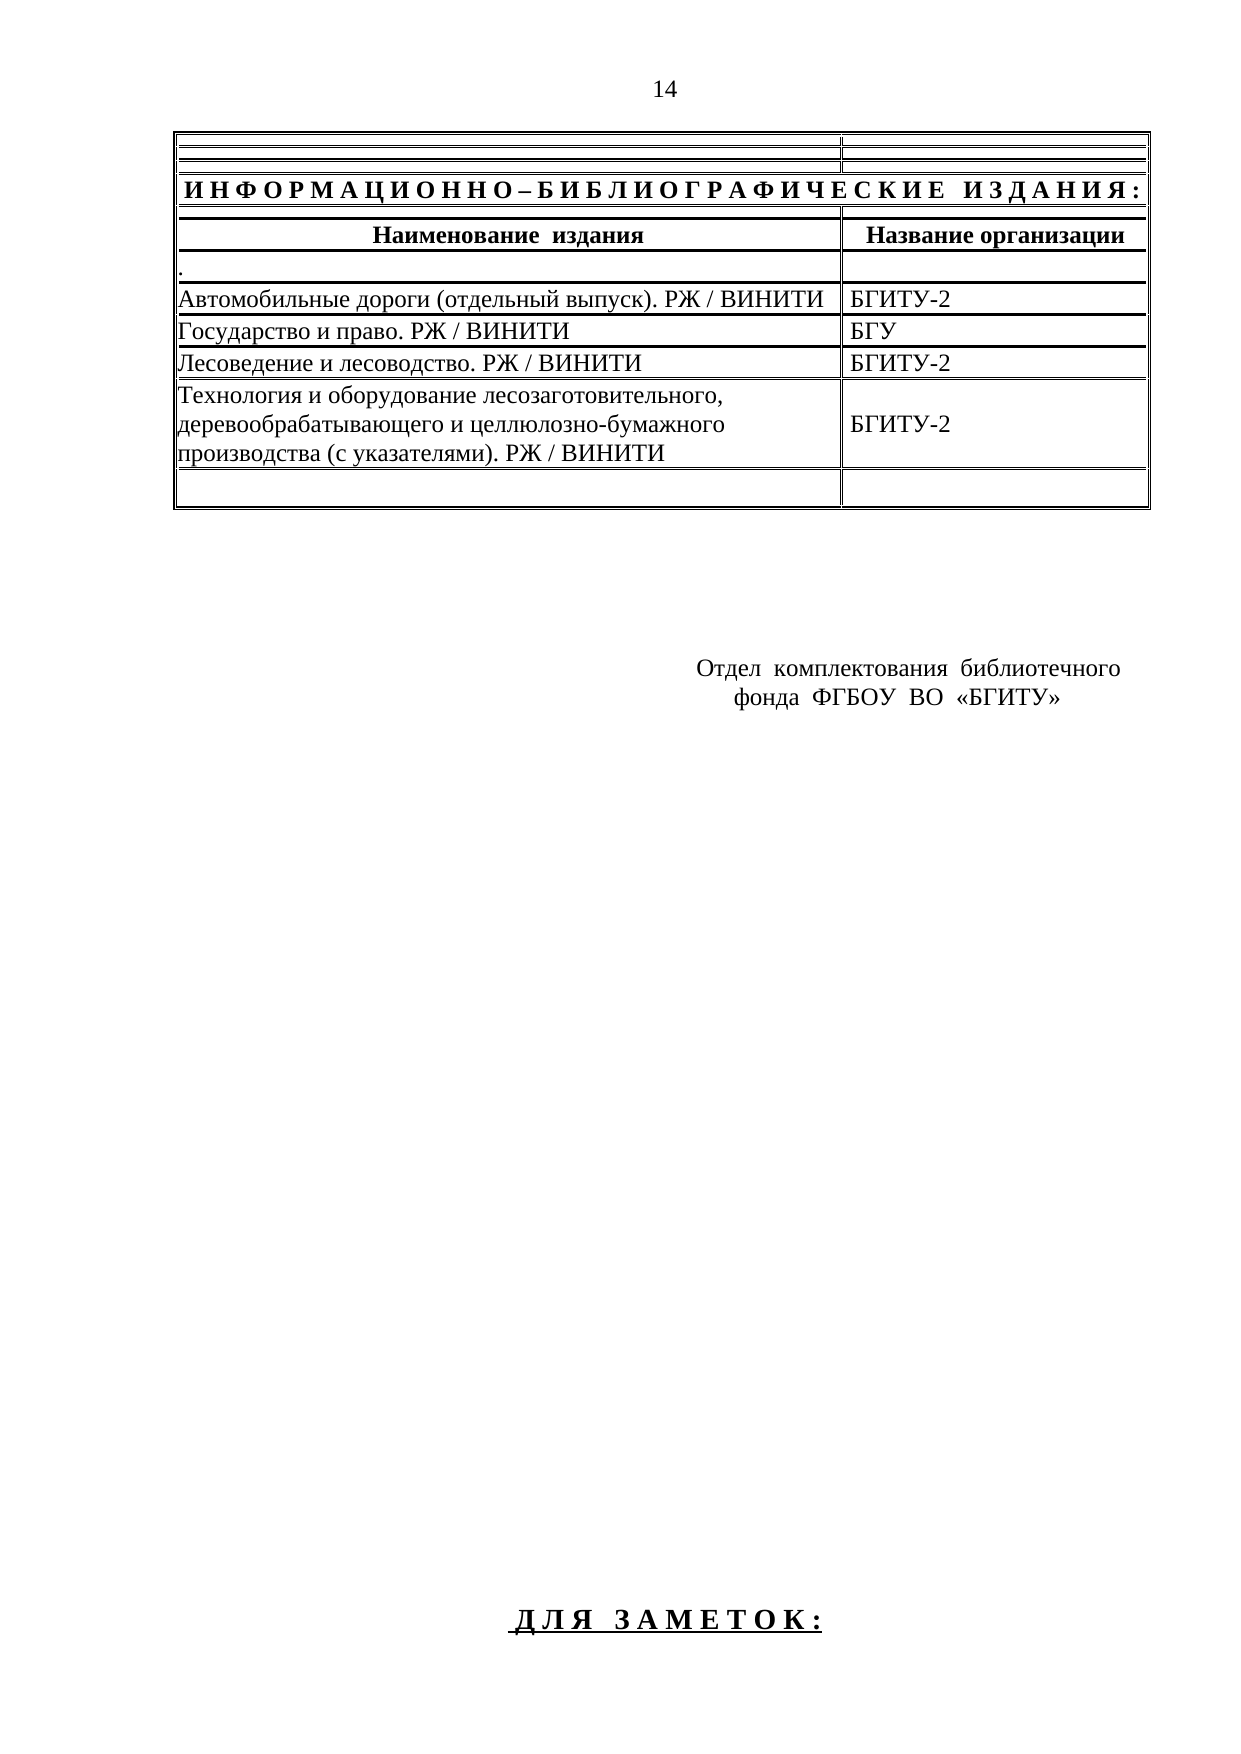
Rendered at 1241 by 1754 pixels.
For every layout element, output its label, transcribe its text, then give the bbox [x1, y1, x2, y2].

table_cell БГИТУ-2 [843, 345, 1148, 377]
text Д Л Я З А М Е Т О К : [177, 1602, 1152, 1636]
table_cell БГИТУ-2 [843, 281, 1148, 313]
table_cell [843, 249, 1148, 281]
table_cell [175, 145, 841, 158]
table_cell [177, 204, 840, 217]
table_cell Название организации [843, 217, 1148, 249]
table_cell [841, 145, 1149, 158]
text фонда ФГБОУ ВО «БГИТУ» [177, 682, 1152, 711]
table_cell . [177, 249, 840, 281]
table_cell [177, 158, 840, 172]
table_cell Технология и оборудование лесозаготовительного, деревообрабатывающего и целлюлозно-бумажного производства (с указателями). РЖ / ВИНИТИ [175, 377, 841, 466]
table_cell [177, 466, 841, 506]
table_cell Автомобильные дороги (отдельный выпуск). РЖ / ВИНИТИ [177, 281, 840, 313]
table_cell Государство и право. РЖ / ВИНИТИ [175, 313, 840, 345]
table_cell [177, 135, 841, 145]
table_cell БГИТУ-2 [841, 377, 1149, 466]
table_cell [841, 466, 1148, 506]
table_cell Лесоведение и лесоводство. РЖ / ВИНИТИ [177, 345, 840, 377]
table_cell [843, 158, 1148, 172]
table_cell Наименование издания [177, 217, 840, 249]
text Отдел комплектования библиотечного [177, 653, 1152, 682]
table_cell [841, 135, 1148, 145]
table_cell БГУ [843, 313, 1149, 345]
table_cell [843, 204, 1148, 217]
table_cell И Н Ф О Р М А Ц И О Н Н О – Б И Б Л И О Г Р А Ф И Ч Е С К И Е И З Д А Н И Я : [175, 172, 1149, 203]
